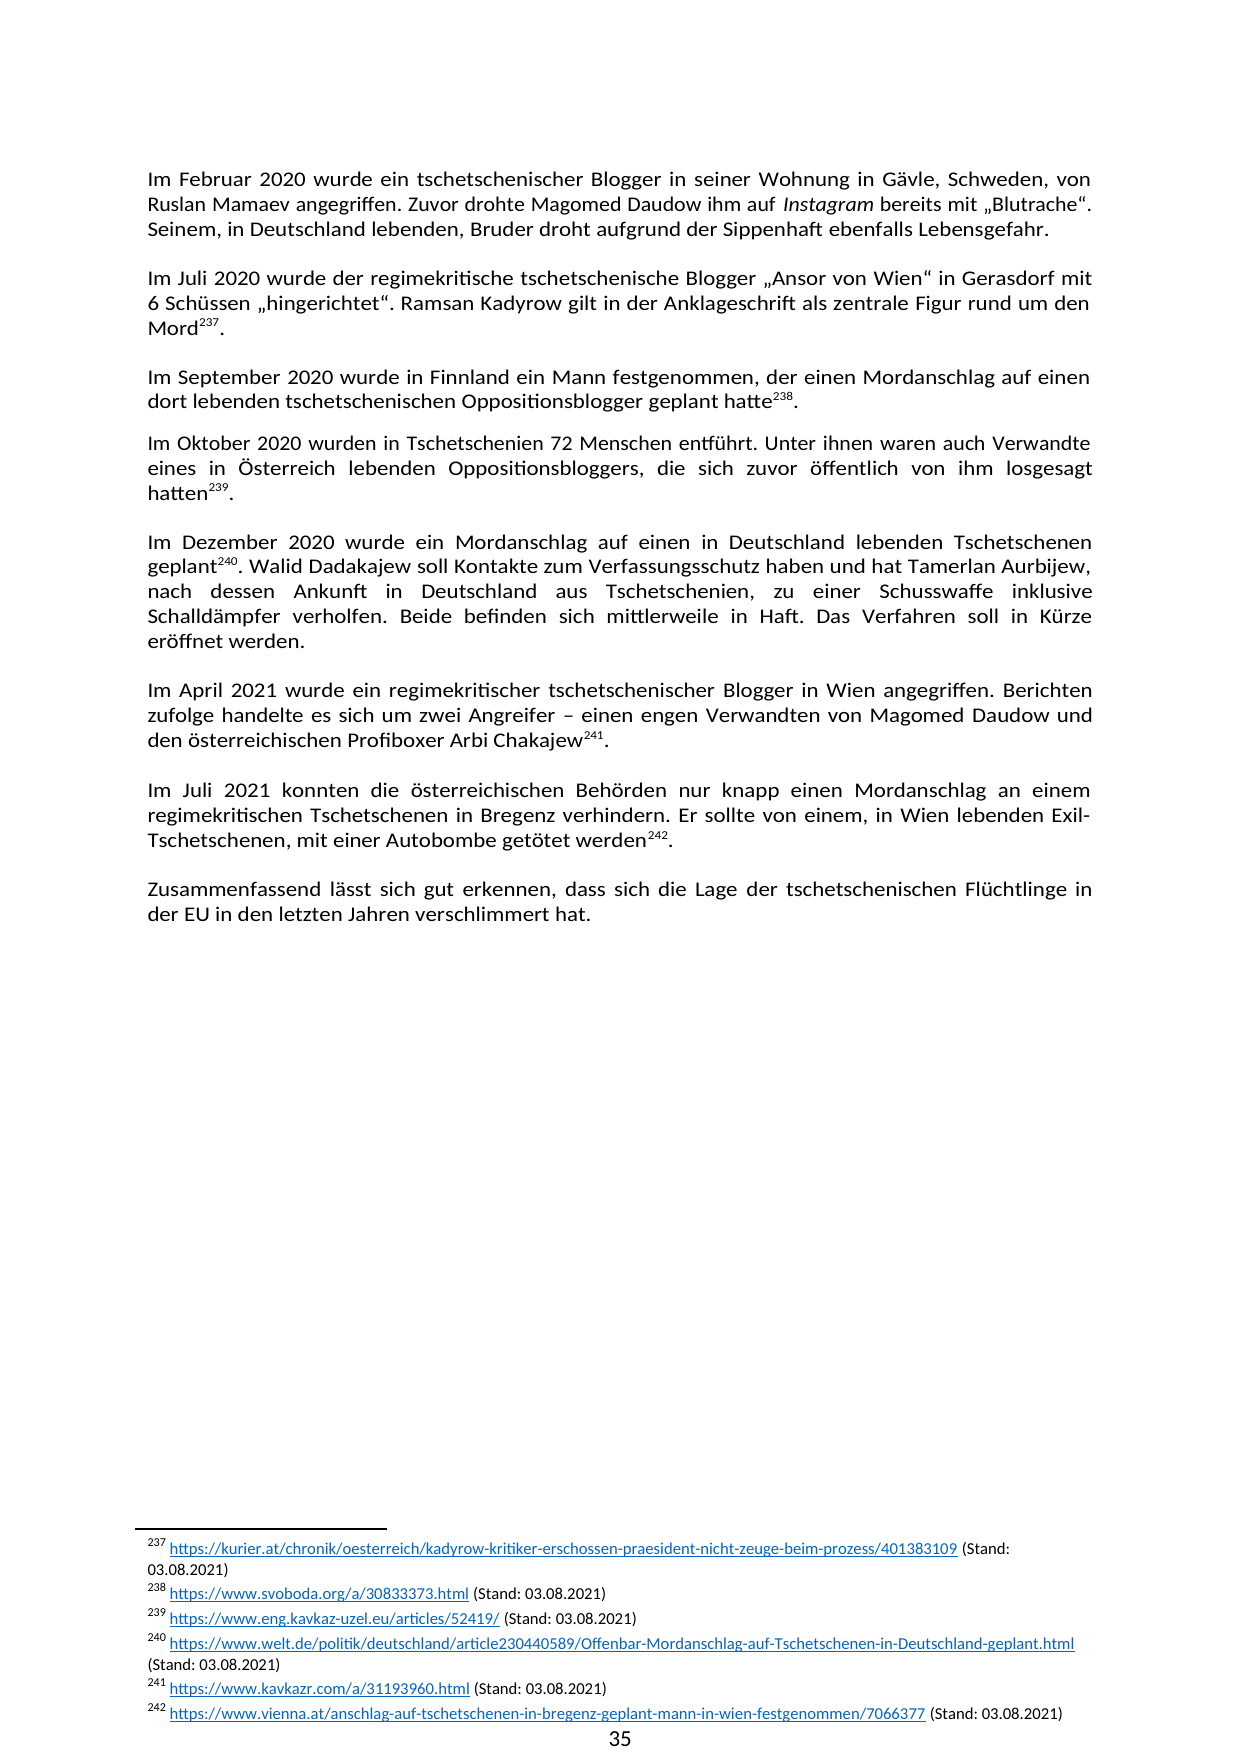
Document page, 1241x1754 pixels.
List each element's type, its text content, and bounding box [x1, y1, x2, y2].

text Im September 2020 wurde in Finnland ein Mann festgenommen, der einen Mordanschlag auf einen dort lebenden tschetschenischen Oppositionsblogger geplant hatte. [147, 364, 1093, 414]
text Im Oktober 2020 wurden in Tschetschenien 72 Menschen entführt. Unter ihnen waren auch Verwandte eines in Österreich lebenden Oppositionsbloggers, die sich zuvor öffentlich von ihm losgesagt hatten. [147, 430, 1093, 505]
text Im Juli 2021 konnten die österreichischen Behörden nur knapp einen Mordanschlag an einem regimekritischen Tschetschenen in Bregenz verhindern. Er sollte von einem, in Wien lebenden Exil-Tschetschenen, mit einer Autobombe getötet werden. [147, 778, 1093, 853]
text Im Juli 2020 wurde der regimekritische tschetschenische Blogger „Ansor von Wien“ in Gerasdorf mit 6 Schüssen „hingerichtet“. Ramsan Kadyrow gilt in der Anklageschrift als zentrale Figur rund um den Mord. [147, 265, 1093, 340]
text Im Dezember 2020 wurde ein Mordanschlag auf einen in Deutschland lebenden Tschetschenen geplant. Walid Dadakajew soll Kontakte zum Verfassungsschutz haben und hat Tamerlan Aurbijew, nach dessen Ankunft in Deutschland aus Tschetschenien, zu einer Schusswaffe inklusive Schalldämpfer verholfen. Beide befinden sich mittlerweile in Haft. Das Verfahren soll in Kürze eröffnet werden. [147, 529, 1093, 654]
text Zusammenfassend lässt sich gut erkennen, dass sich die Lage der tschetschenischen Flüchtlinge in der EU in den letzten Jahren verschlimmert hat. [147, 877, 1093, 927]
text Im April 2021 wurde ein regimekritischer tschetschenischer Blogger in Wien angegriffen. Berichten zufolge handelte es sich um zwei Angreifer – einen engen Verwandten von Magomed Daudow und den österreichischen Profiboxer Arbi Chakajew. [147, 678, 1093, 753]
text Im Februar 2020 wurde ein tschetschenischer Blogger in seiner Wohnung in Gävle, Schweden, von Ruslan Mamaev angegriffen. Zuvor drohte Magomed Daudow ihm auf Instagram bereits mit „Blutrache“. Seinem, in Deutschland lebenden, Bruder droht aufgrund der Sippenhaft ebenfalls Lebensgefahr. [147, 167, 1093, 242]
